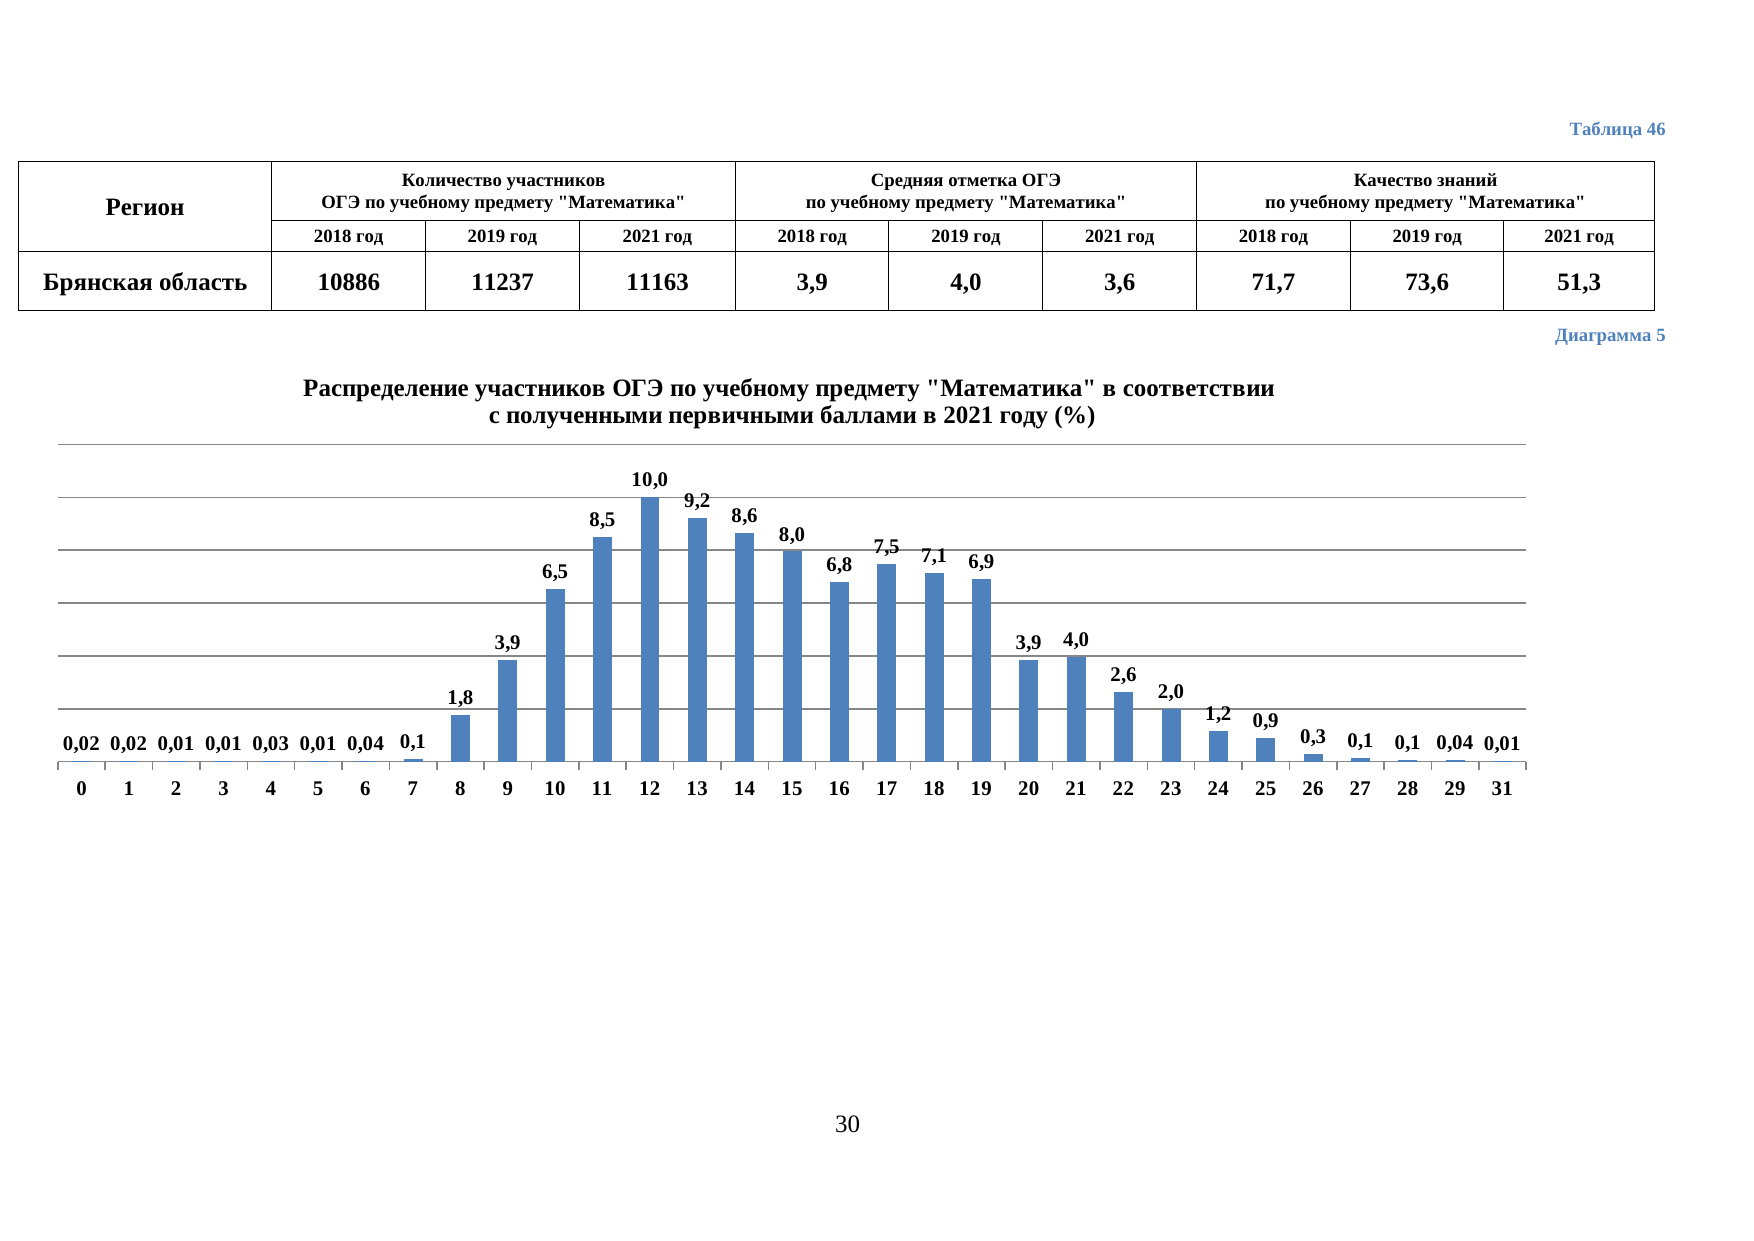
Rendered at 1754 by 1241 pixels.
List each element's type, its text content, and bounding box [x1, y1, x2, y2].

table_cell 3,9 [736, 252, 888, 310]
table_cell 11237 [426, 252, 579, 310]
table_cell 2021 год [1504, 221, 1654, 251]
table_cell 4,0 [889, 252, 1042, 310]
table_cell 3,6 [1043, 252, 1196, 310]
table_cell 2018 год [272, 221, 425, 251]
table_cell Брянская область [19, 252, 271, 310]
table_cell 2018 год [736, 221, 888, 251]
table_cell 51,3 [1504, 252, 1654, 310]
table_header Регион [19, 162, 271, 251]
table_cell 2021 год [580, 221, 735, 251]
table_cell 2019 год [426, 221, 579, 251]
table_cell 73,6 [1351, 252, 1503, 310]
table_header Средняя отметка ОГЭ по учебному предмету "Математика" [736, 162, 1196, 219]
table_cell 2021 год [1043, 221, 1196, 251]
table_cell 2018 год [1197, 221, 1350, 251]
table_header Качество знаний по учебному предмету "Математика" [1197, 162, 1654, 219]
table_cell 2019 год [889, 221, 1042, 251]
table_cell 11163 [580, 252, 735, 310]
table_cell 71,7 [1197, 252, 1350, 310]
table_cell 10886 [272, 252, 425, 310]
table_cell 2019 год [1351, 221, 1503, 251]
table_header Количество участников ОГЭ по учебному предмету "Математика" [272, 162, 735, 219]
